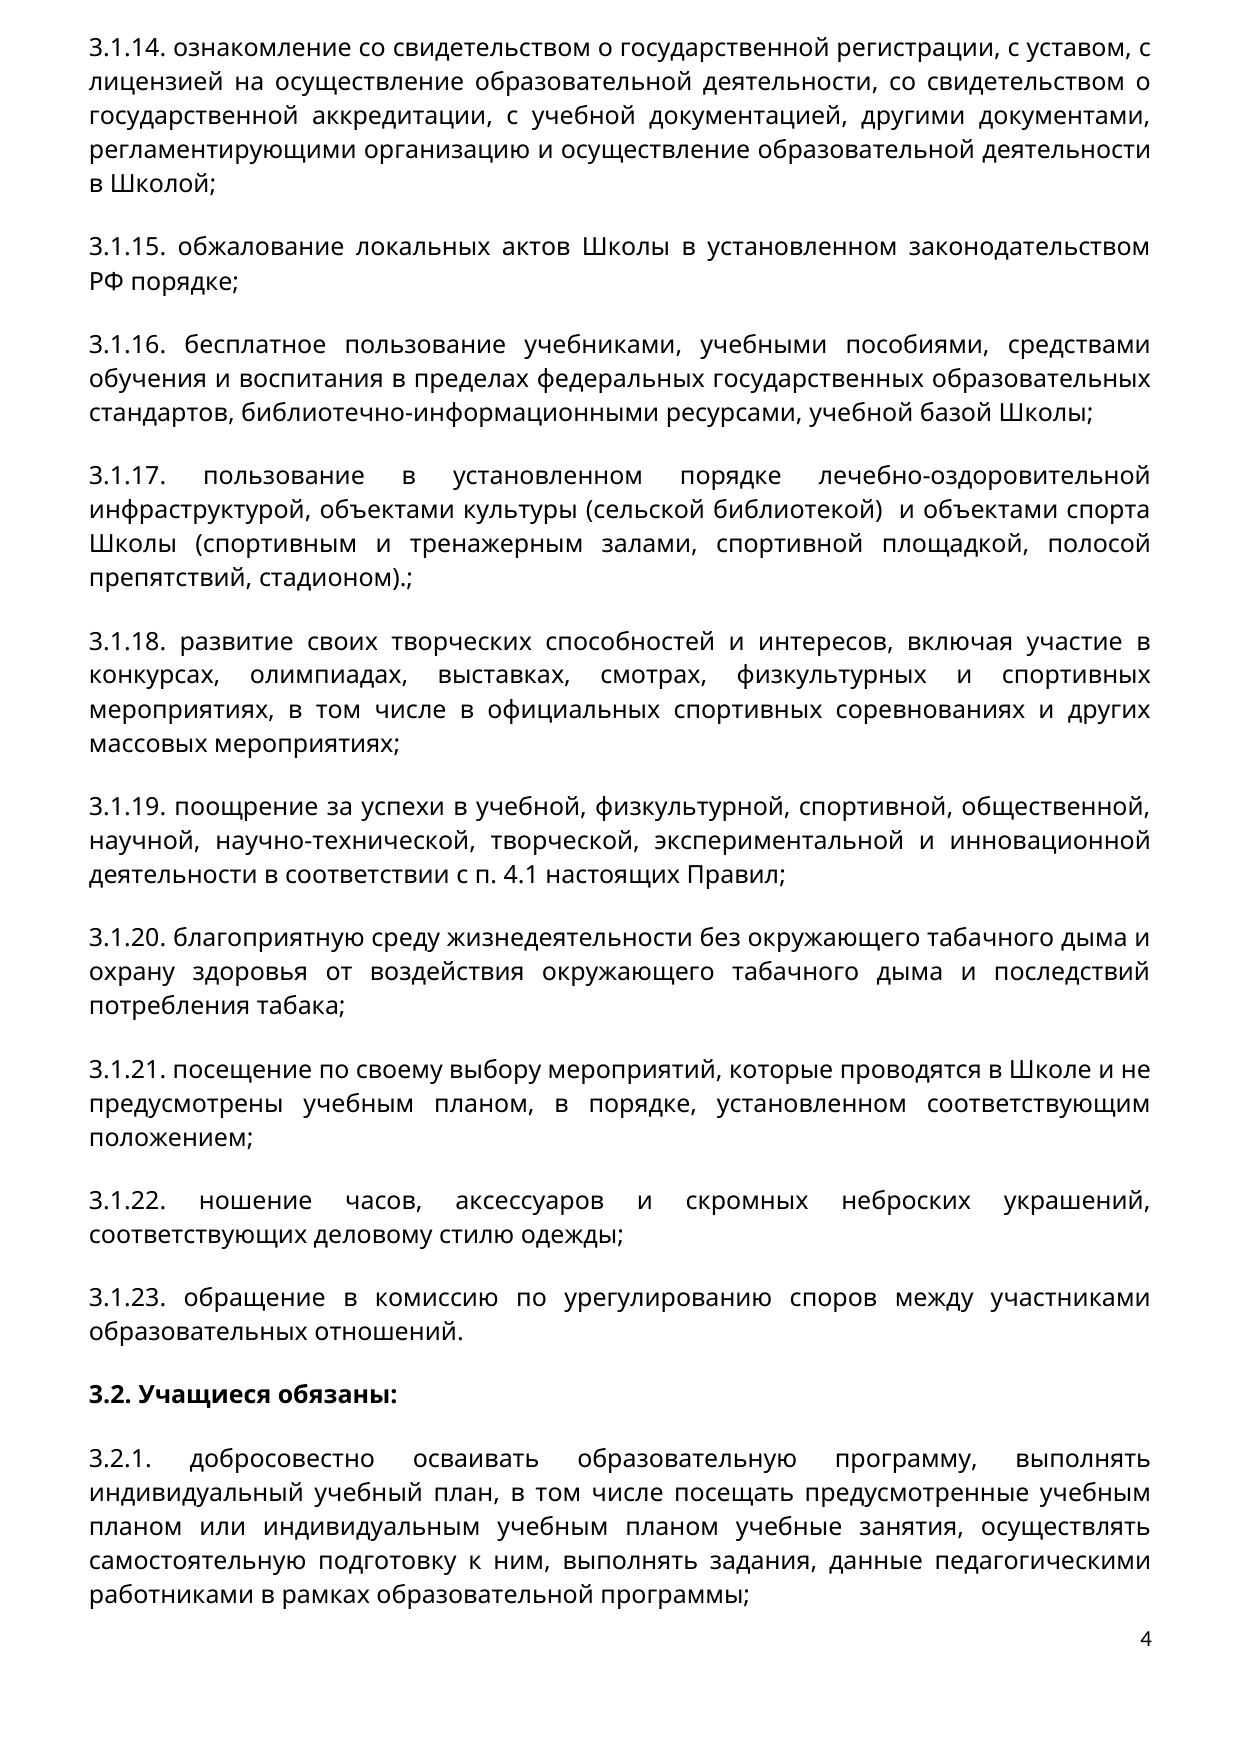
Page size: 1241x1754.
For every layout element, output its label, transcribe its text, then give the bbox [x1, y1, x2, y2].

text 3.1.20. благоприятную среду жизнедеятельности без окружающего табачного дыма и охрану здоровья от воздействия окружающего табачного дыма и последствий потребления табака; [89, 920, 1152, 1022]
text 3.2. Учащиеся обязаны: [89, 1377, 1152, 1411]
text 3.1.23. обращение в комиссию по урегулированию споров между участниками образовательных отношений. [89, 1280, 1152, 1348]
text 3.1.15. обжалование локальных актов Школы в установленном законодательством РФ порядке; [89, 229, 1152, 297]
text 3.1.22. ношение часов, аксессуаров и скромных неброских украшений, соответствующих деловому стилю одежды; [89, 1183, 1152, 1251]
text 3.1.17. пользование в установленном порядке лечебно-оздоровительной инфраструктурой, объектами культуры (сельской библиотекой) и объектами спорта Школы (спортивным и тренажерным залами, спортивной площадкой, полосой препятствий, стадионом).; [89, 458, 1152, 594]
text 3.1.21. посещение по своему выбору мероприятий, которые проводятся в Школе и не предусмотрены учебным планом, в порядке, установленном соответствующим положением; [89, 1051, 1152, 1153]
text 3.1.14. ознакомление со свидетельством о государственной регистрации, с уставом, с лицензией на осуществление образовательной деятельности, со свидетельством о государственной аккредитации, с учебной документацией, другими документами, регламентирующими организацию и осуществление образовательной деятельности в Школой; [89, 29, 1152, 200]
text 3.1.16. бесплатное пользование учебниками, учебными пособиями, средствами обучения и воспитания в пределах федеральных государственных образовательных стандартов, библиотечно-информационными ресурсами, учебной базой Школы; [89, 326, 1152, 428]
text 3.1.18. развитие своих творческих способностей и интересов, включая участие в конкурсах, олимпиадах, выставках, смотрах, физкультурных и спортивных мероприятиях, в том числе в официальных спортивных соревнованиях и других массовых мероприятиях; [89, 623, 1152, 759]
text 3.1.19. поощрение за успехи в учебной, физкультурной, спортивной, общественной, научной, научно-технической, творческой, экспериментальной и инновационной деятельности в соответствии с п. 4.1 настоящих Правил; [89, 788, 1152, 891]
text 3.2.1. добросовестно осваивать образовательную программу, выполнять индивидуальный учебный план, в том числе посещать предусмотренные учебным планом или индивидуальным учебным планом учебные занятия, осуществлять самостоятельную подготовку к ним, выполнять задания, данные педагогическими работниками в рамках образовательной программы; [89, 1440, 1152, 1611]
